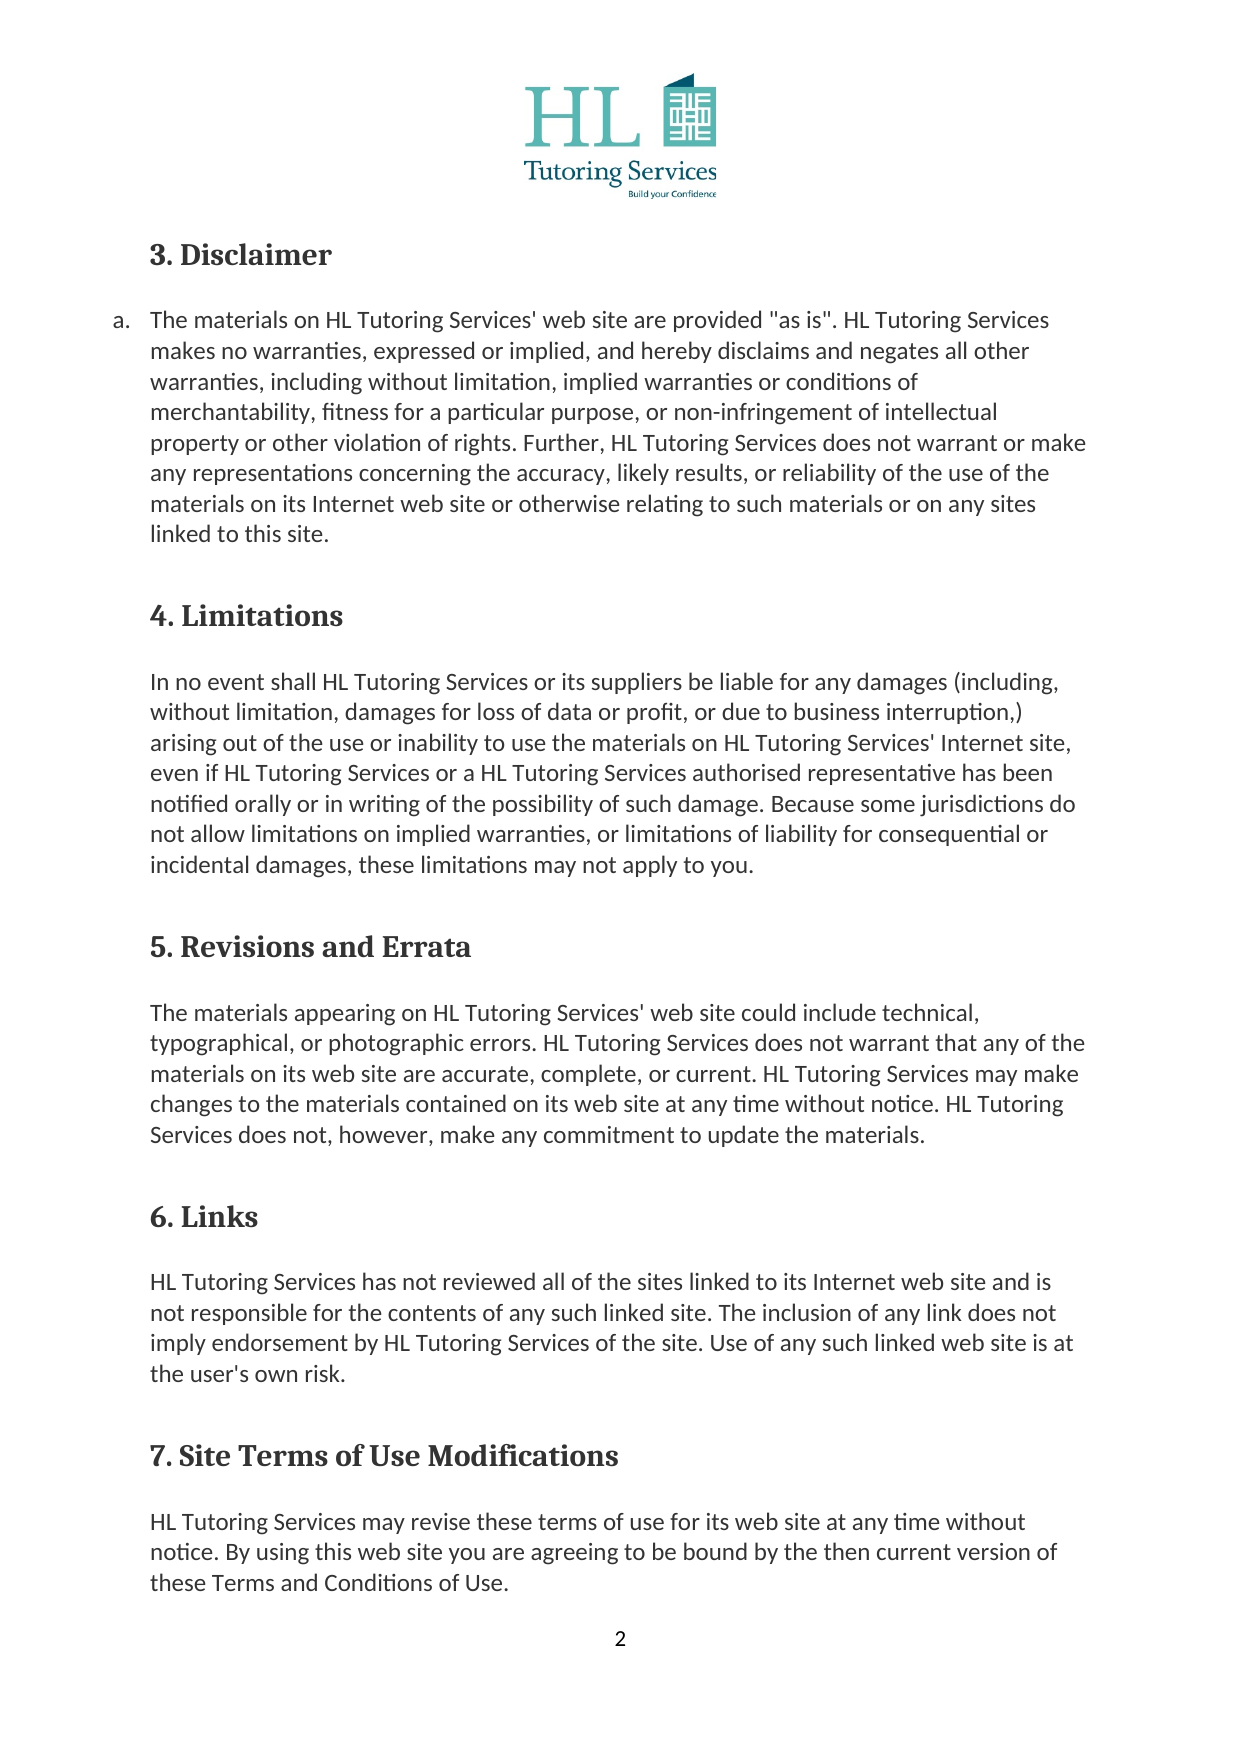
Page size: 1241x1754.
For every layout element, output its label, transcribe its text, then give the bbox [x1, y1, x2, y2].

text 7. Site Terms of Use Modifications [150, 1428, 1090, 1474]
text The materials appearing on HL Tutoring Services' web site could include technical, typographical, or photographic errors. HL Tutoring Services does not warrant that any of the materials on its web site are accurate, complete, or current. HL Tutoring Services may make changes to the materials contained on its web site at any time without notice. HL Tutoring Services does not, however, make any commitment to update the materials. [150, 997, 1090, 1149]
text HL Tutoring Services has not reviewed all of the sites linked to its Internet web site and is not responsible for the contents of any such linked site. The inclusion of any link does not imply endorsement by HL Tutoring Services of the site. Use of any such linked web site is at the user's own risk. [150, 1267, 1090, 1389]
list The materials on HL Tutoring Services' web site are provided "as is". HL Tutoring Services makes no warranties, expressed or implied, and hereby disclaims and negates all other warranties, including without limitation, implied warranties or conditions of merchantability, fitness for a particular purpose, or non-infringement of intellectual property or other violation of rights. Further, HL Tutoring Services does not warrant or make any representations concerning the accuracy, likely results, or reliability of the use of the materials on its Internet web site or otherwise relating to such materials or on any sites linked to this site. [112, 304, 1090, 549]
text In no event shall HL Tutoring Services or its suppliers be liable for any damages (including, without limitation, damages for loss of data or profit, or due to business interruption,) arising out of the use or inability to use the materials on HL Tutoring Services' Internet site, even if HL Tutoring Services or a HL Tutoring Services authorised representative has been notified orally or in writing of the possibility of such damage. Because some jurisdictions do not allow limitations on implied warranties, or limitations of liability for consequential or incidental damages, these limitations may not apply to you. [150, 666, 1090, 879]
text 5. Revisions and Errata [150, 919, 1090, 966]
text 6. Links [150, 1188, 1090, 1235]
picture [524, 73, 717, 199]
text 4. Limitations [150, 588, 1090, 635]
text HL Tutoring Services may revise these terms of use for its web site at any time without notice. By using this web site you are agreeing to be bound by the then current version of these Terms and Conditions of Use. [150, 1506, 1090, 1597]
text 3. Disclaimer [150, 226, 1090, 273]
